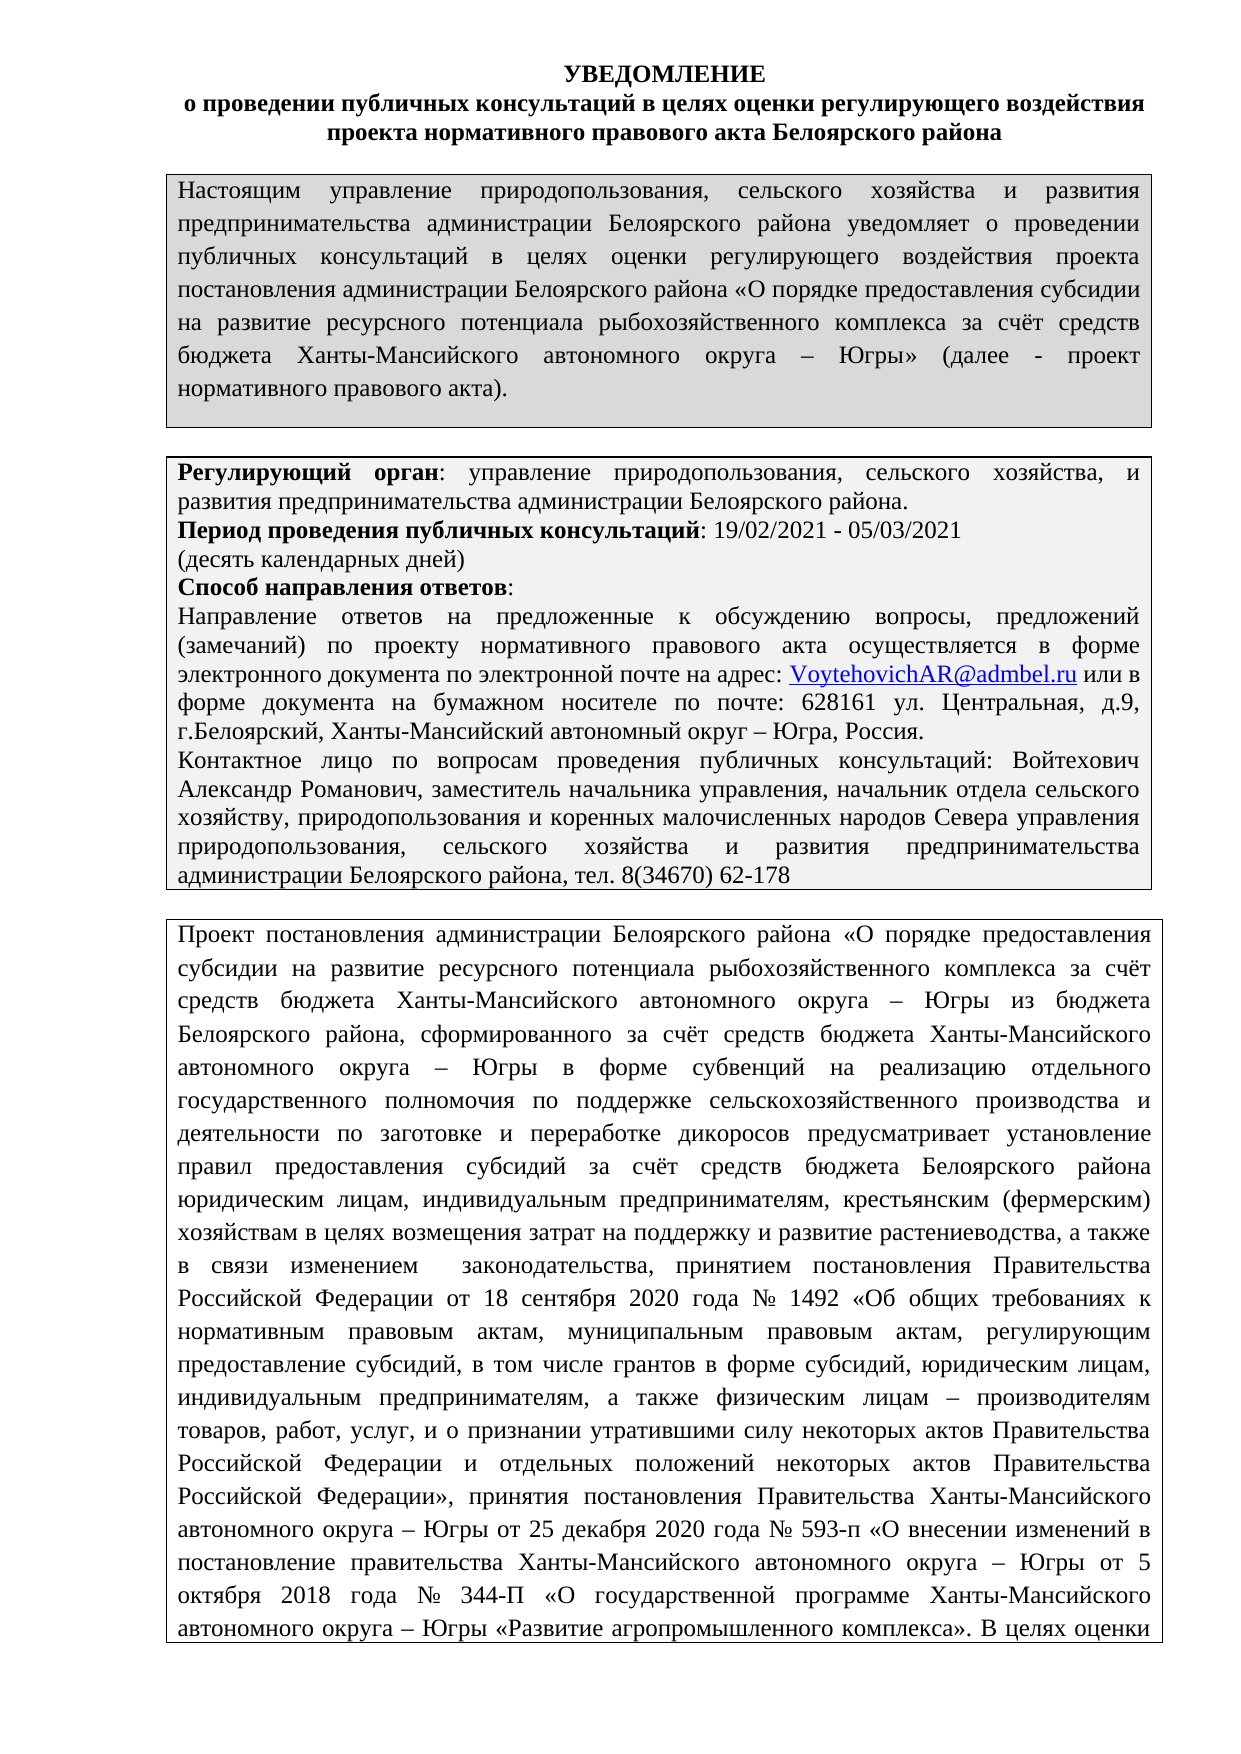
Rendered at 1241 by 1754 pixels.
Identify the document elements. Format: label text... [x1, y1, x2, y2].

table_header Настоящим управление природопользования, сельского хозяйства и развития предпринимательства администрации Белоярского района уведомляет о проведении публичных консультаций в целях оценки регулирующего воздействия проекта постановления администрации Белоярского района «О порядке предоставления субсидии на развитие ресурсного потенциала рыбохозяйственного комплекса за счёт средств бюджета Ханты-Мансийского автономного округа – Югры» (далее - проект нормативного правового акта). [167, 175, 1151, 427]
text УВЕДОМЛЕНИЕ [177, 59, 1152, 88]
text о проведении публичных консультаций в целях оценки регулирующего воздействия проекта нормативного правового акта Белоярского района [177, 88, 1152, 145]
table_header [167, 920, 1162, 1642]
table_header Регулирующий орган: управление природопользования, сельского хозяйства, и развития предпринимательства администрации Белоярского района. Период проведения публичных консультаций: 19/02/2021 - 05/03/2021 (десять календарных дней) Способ направления ответов: Направление ответов на предложенные к обсуждению вопросы, предложений (замечаний) по проекту нормативного правового акта осуществляется в форме электронного документа по электронной почте на адрес: VoytehovichAR@admbel.ru или в форме документа на бумажном носителе по почте: 628161 ул. Центральная, д.9, г.Белоярский, Ханты-Мансийский автономный округ – Югра, Россия. Контактное лицо по вопросам проведения публичных консультаций: Войтехович Александр Романович, заместитель начальника управления, начальник отдела сельского хозяйству, природопользования и коренных малочисленных народов Севера управления природопользования, сельского хозяйства и развития предпринимательства администрации Белоярского района, тел. 8(34670) 62-178 [167, 458, 1151, 889]
